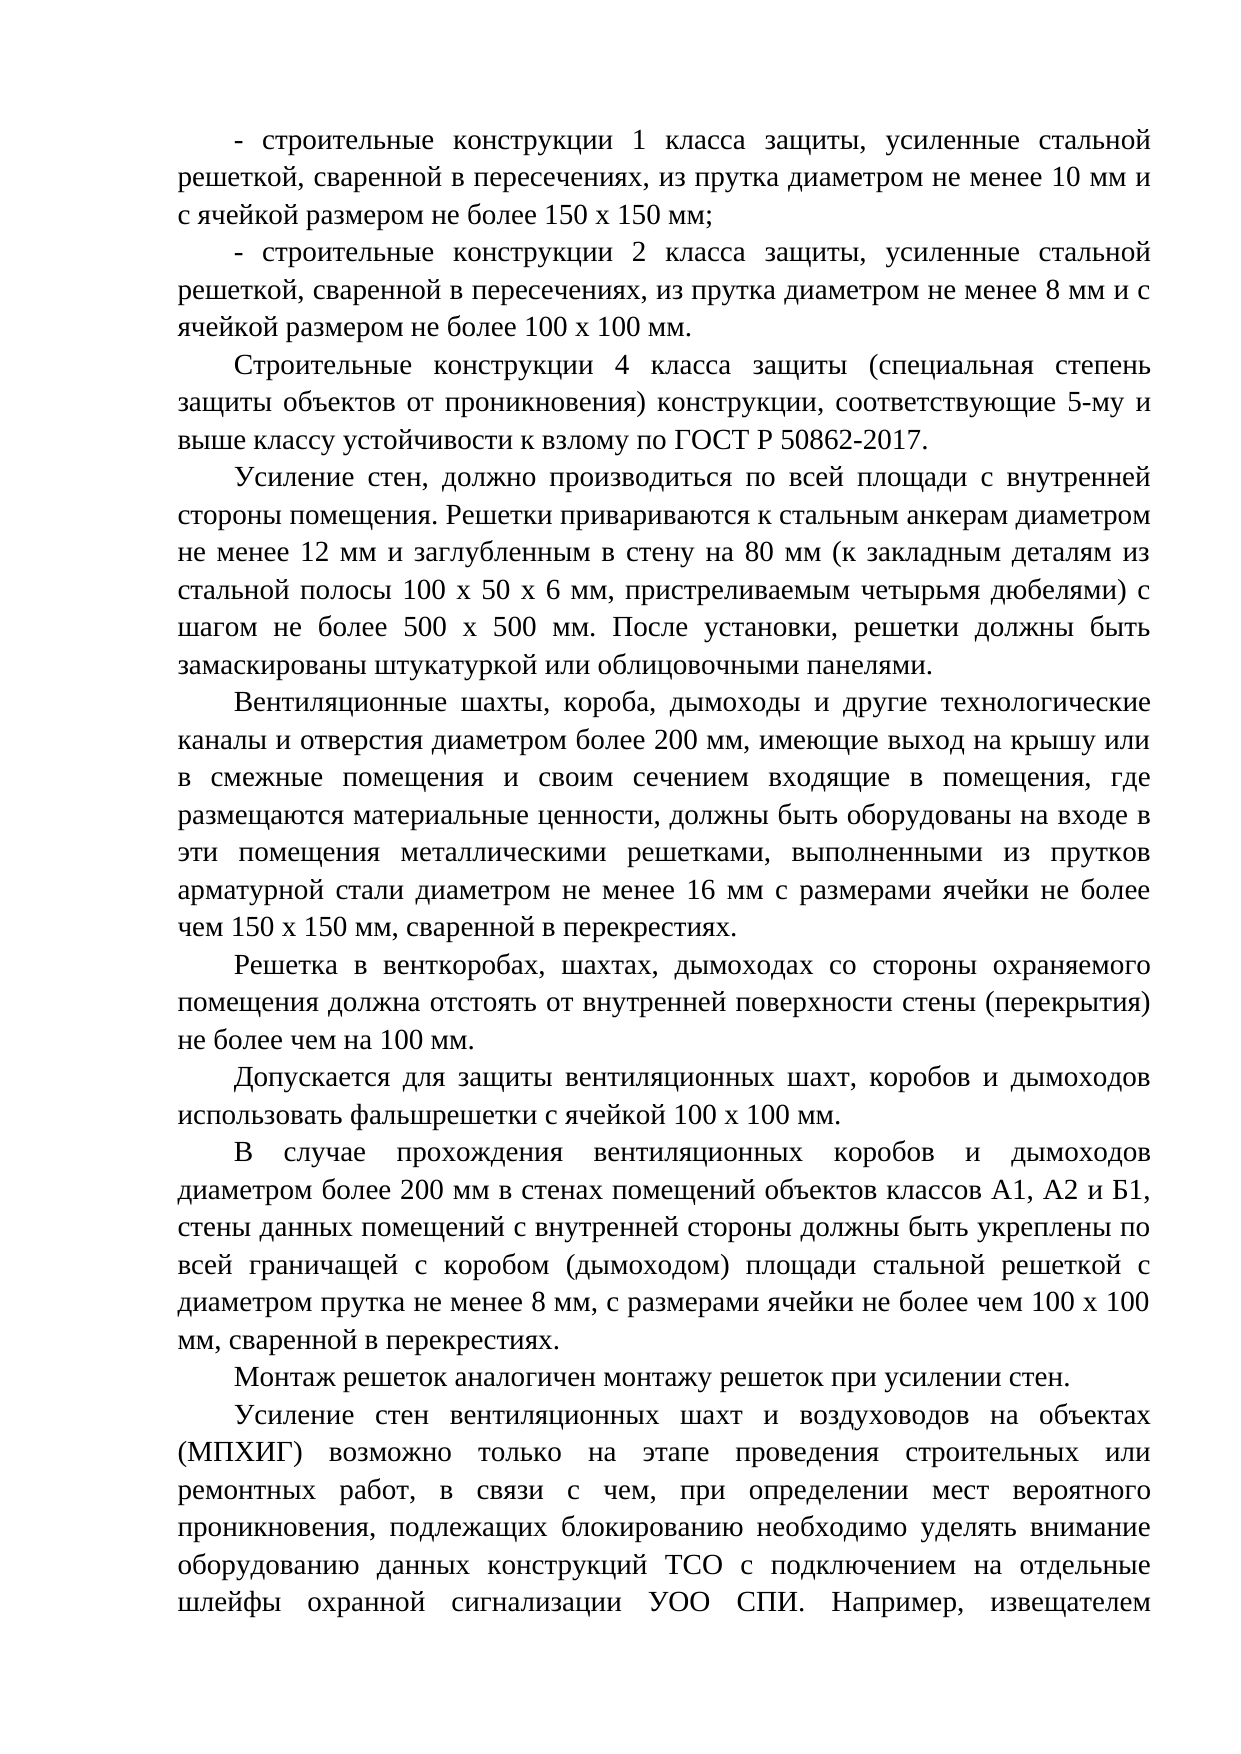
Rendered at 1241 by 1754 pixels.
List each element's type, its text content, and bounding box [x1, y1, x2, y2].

text - строительные конструкции 2 класса защиты, усиленные стальной решеткой, сваренной в пересечениях, из прутка диаметром не менее 8 мм и с ячейкой размером не более 100 x 100 мм. [177, 231, 1152, 343]
text - строительные конструкции 1 класса защиты, усиленные стальной решеткой, сваренной в пересечениях, из прутка диаметром не менее 10 мм и с ячейкой размером не более 150 x 150 мм; [177, 118, 1152, 231]
text В случае прохождения вентиляционных коробов и дымоходов диаметром более 200 мм в стенах помещений объектов классов А1, А2 и Б1, стены данных помещений с внутренней стороны должны быть укреплены по всей граничащей с коробом (дымоходом) площади стальной решеткой с диаметром прутка не менее 8 мм, с размерами ячейки не более чем 100 x 100 мм, сваренной в перекрестиях. [177, 1131, 1152, 1356]
text Строительные конструкции 4 класса защиты (специальная степень защиты объектов от проникновения) конструкции, соответствующие 5-му и выше классу устойчивости к взлому по ГОСТ Р 50862-2017. [177, 343, 1152, 456]
text Решетка в венткоробах, шахтах, дымоходах со стороны охраняемого помещения должна отстоять от внутренней поверхности стены (перекрытия) не более чем на 100 мм. [177, 943, 1152, 1056]
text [177, 1393, 1152, 1618]
text Усиление стен, должно производиться по всей площади с внутренней стороны помещения. Решетки привариваются к стальным анкерам диаметром не менее 12 мм и заглубленным в стену на 80 мм (к закладным деталям из стальной полосы 100 x 50 x 6 мм, пристреливаемым четырьмя дюбелями) с шагом не более 500 x 500 мм. После установки, решетки должны быть замаскированы штукатуркой или облицовочными панелями. [177, 456, 1152, 681]
text Монтаж решеток аналогичен монтажу решеток при усилении стен. [177, 1356, 1152, 1393]
text Допускается для защиты вентиляционных шахт, коробов и дымоходов использовать фальшрешетки с ячейкой 100 x 100 мм. [177, 1056, 1152, 1131]
text Вентиляционные шахты, короба, дымоходы и другие технологические каналы и отверстия диаметром более 200 мм, имеющие выход на крышу или в смежные помещения и своим сечением входящие в помещения, где размещаются материальные ценности, должны быть оборудованы на входе в эти помещения металлическими решетками, выполненными из прутков арматурной стали диаметром не менее 16 мм с размерами ячейки не более чем 150 x 150 мм, сваренной в перекрестиях. [177, 681, 1152, 943]
